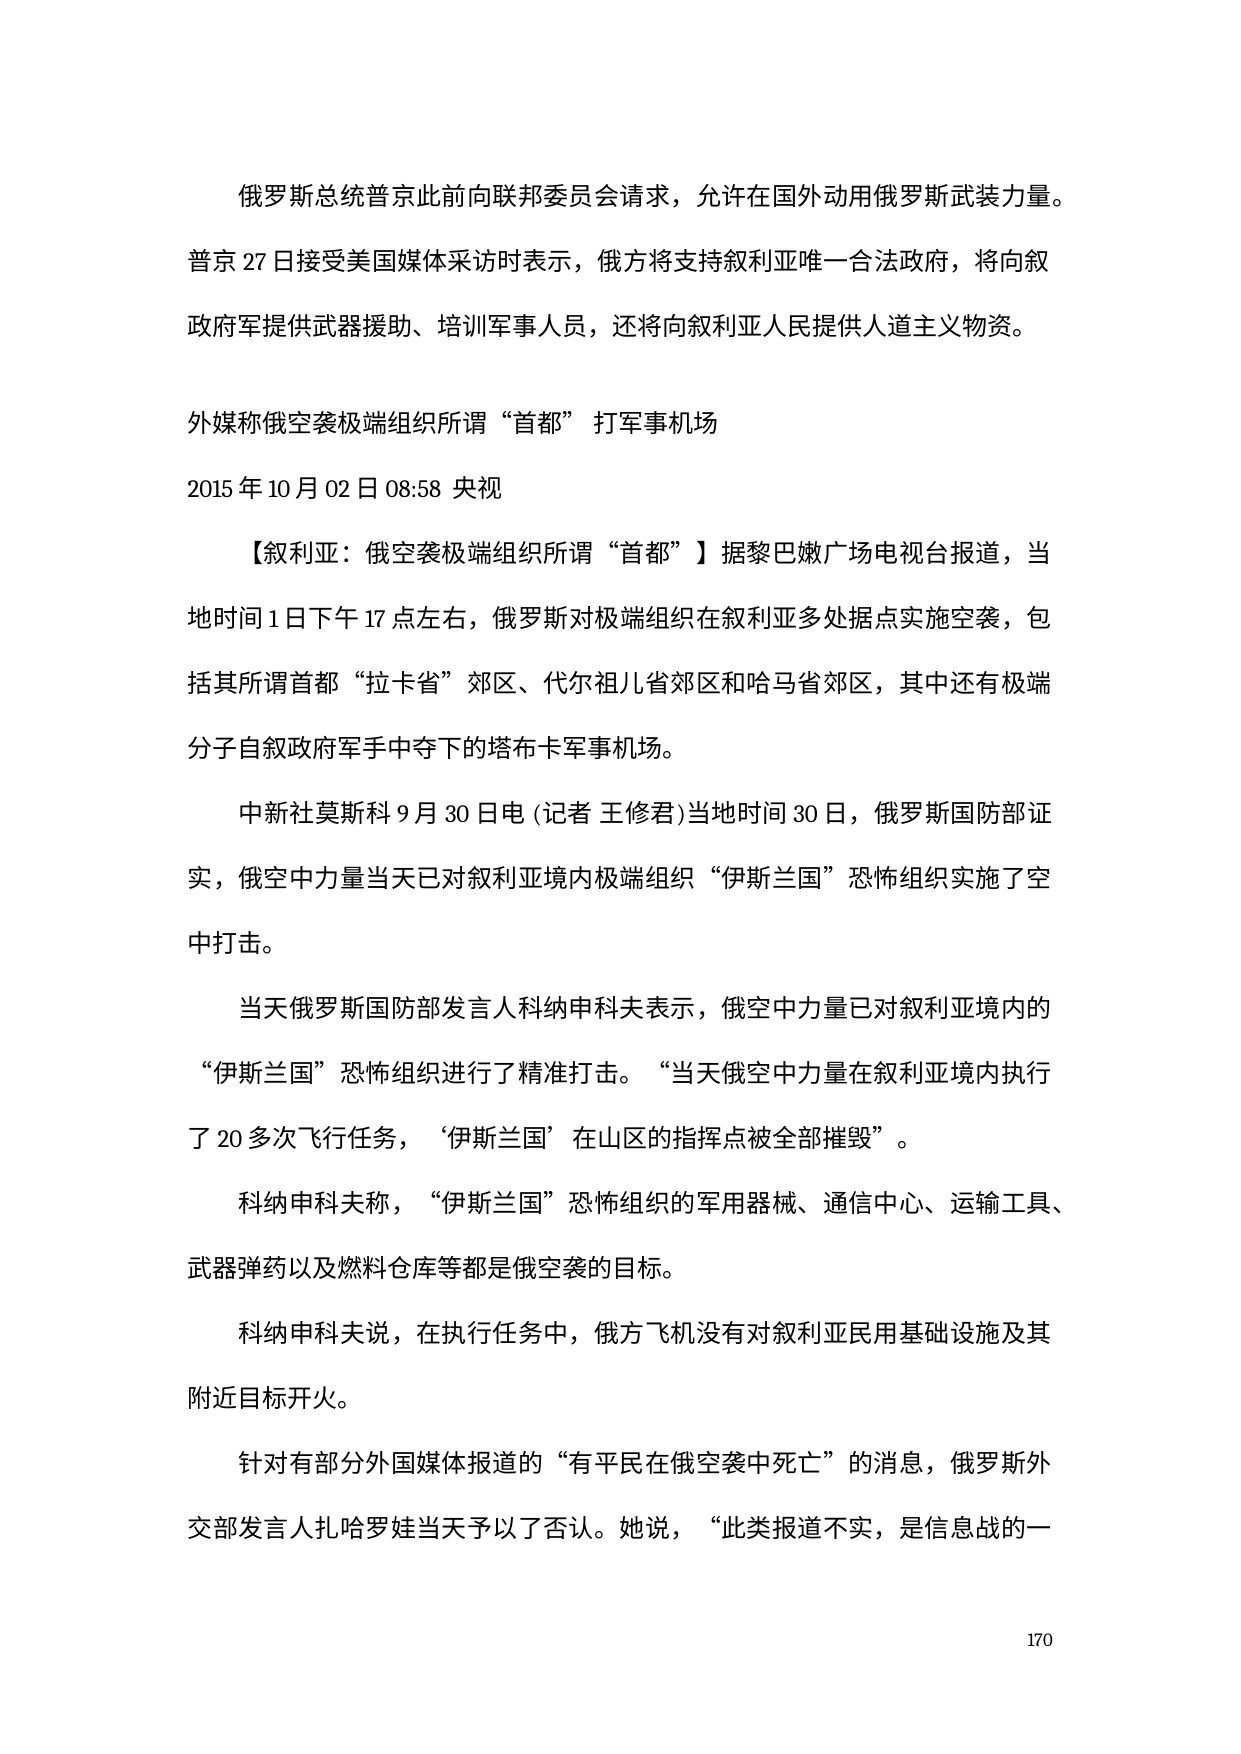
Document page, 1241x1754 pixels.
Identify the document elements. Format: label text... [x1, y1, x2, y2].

text 【叙利亚：俄空袭极端组织所谓“首都”】据黎巴嫩广场电视台报道，当地时间1日下午17点左右，俄罗斯对极端组织在叙利亚多处据点实施空袭，包括其所谓首都“拉卡省”郊区、代尔祖儿省郊区和哈马省郊区，其中还有极端分子自叙政府军手中夺下的塔布卡军事机场。 [187, 519, 1053, 779]
text 俄罗斯总统普京此前向联邦委员会请求，允许在国外动用俄罗斯武装力量。普京27日接受美国媒体采访时表示，俄方将支持叙利亚唯一合法政府，将向叙政府军提供武器援助、培训军事人员，还将向叙利亚人民提供人道主义物资。 [187, 162, 1053, 357]
text 中新社莫斯科9月30日电 (记者 王修君)当地时间30日，俄罗斯国防部证实，俄空中力量当天已对叙利亚境内极端组织“伊斯兰国”恐怖组织实施了空中打击。 [187, 779, 1053, 974]
text 2015年10月02日 08:58 央视 [187, 454, 1053, 519]
text 当天俄罗斯国防部发言人科纳申科夫表示，俄空中力量已对叙利亚境内的“伊斯兰国”恐怖组织进行了精准打击。“当天俄空中力量在叙利亚境内执行了20多次飞行任务，‘伊斯兰国’在山区的指挥点被全部摧毁”。 [187, 974, 1053, 1169]
text 外媒称俄空袭极端组织所谓“首都” 打军事机场 [187, 389, 1053, 454]
text 科纳申科夫说，在执行任务中，俄方飞机没有对叙利亚民用基础设施及其附近目标开火。 [187, 1299, 1053, 1429]
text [187, 1429, 1053, 1559]
text 科纳申科夫称，“伊斯兰国”恐怖组织的军用器械、通信中心、运输工具、武器弹药以及燃料仓库等都是俄空袭的目标。 [187, 1169, 1053, 1299]
